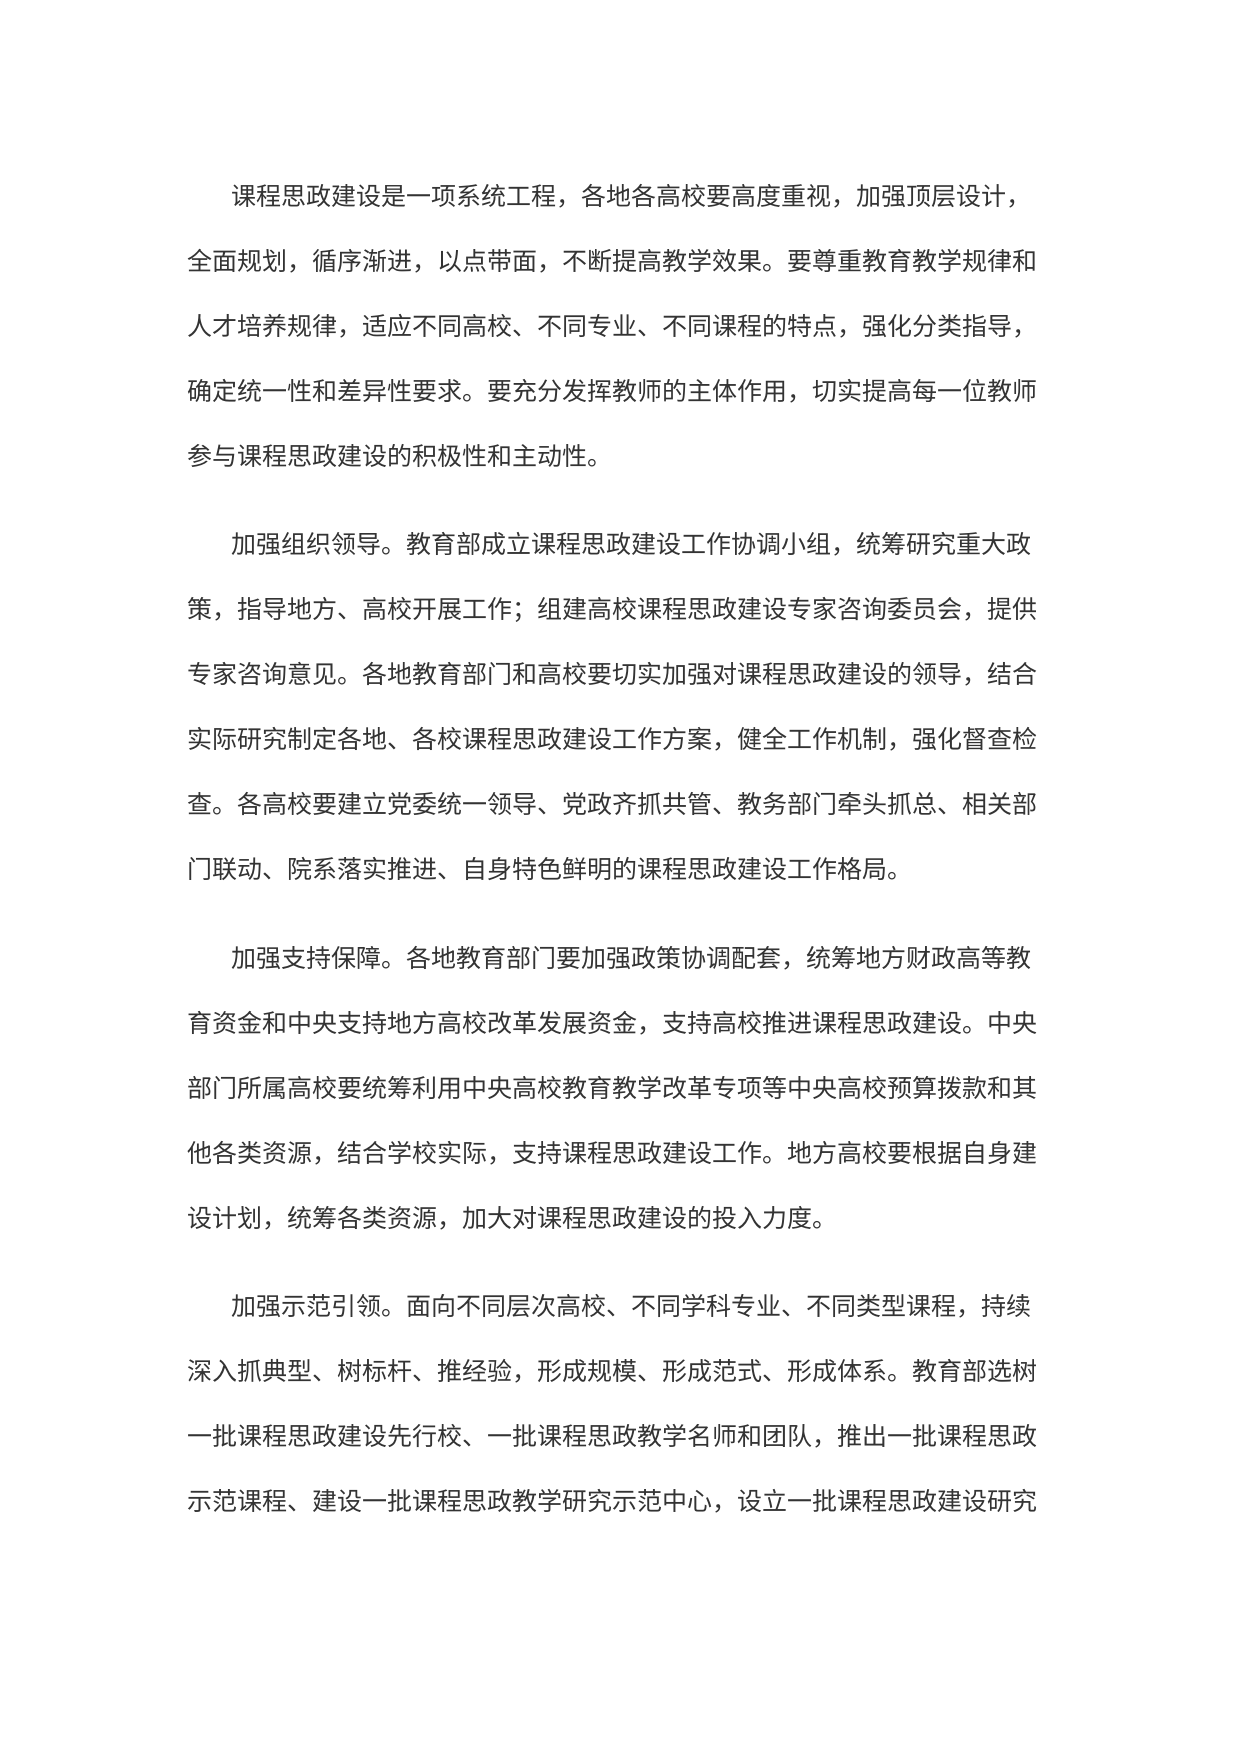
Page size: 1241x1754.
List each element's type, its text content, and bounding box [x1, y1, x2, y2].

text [187, 1272, 1053, 1532]
text 加强组织领导。教育部成立课程思政建设工作协调小组，统筹研究重大政策，指导地方、高校开展工作；组建高校课程思政建设专家咨询委员会，提供专家咨询意见。各地教育部门和高校要切实加强对课程思政建设的领导，结合实际研究制定各地、各校课程思政建设工作方案，健全工作机制，强化督查检查。各高校要建立党委统一领导、党政齐抓共管、教务部门牵头抓总、相关部门联动、院系落实推进、自身特色鲜明的课程思政建设工作格局。 [187, 510, 1053, 900]
text 课程思政建设是一项系统工程，各地各高校要高度重视，加强顶层设计，全面规划，循序渐进，以点带面，不断提高教学效果。要尊重教育教学规律和人才培养规律，适应不同高校、不同专业、不同课程的特点，强化分类指导，确定统一性和差异性要求。要充分发挥教师的主体作用，切实提高每一位教师参与课程思政建设的积极性和主动性。 [187, 162, 1053, 487]
text 加强支持保障。各地教育部门要加强政策协调配套，统筹地方财政高等教育资金和中央支持地方高校改革发展资金，支持高校推进课程思政建设。中央部门所属高校要统筹利用中央高校教育教学改革专项等中央高校预算拨款和其他各类资源，结合学校实际，支持课程思政建设工作。地方高校要根据自身建设计划，统筹各类资源，加大对课程思政建设的投入力度。 [187, 924, 1053, 1249]
